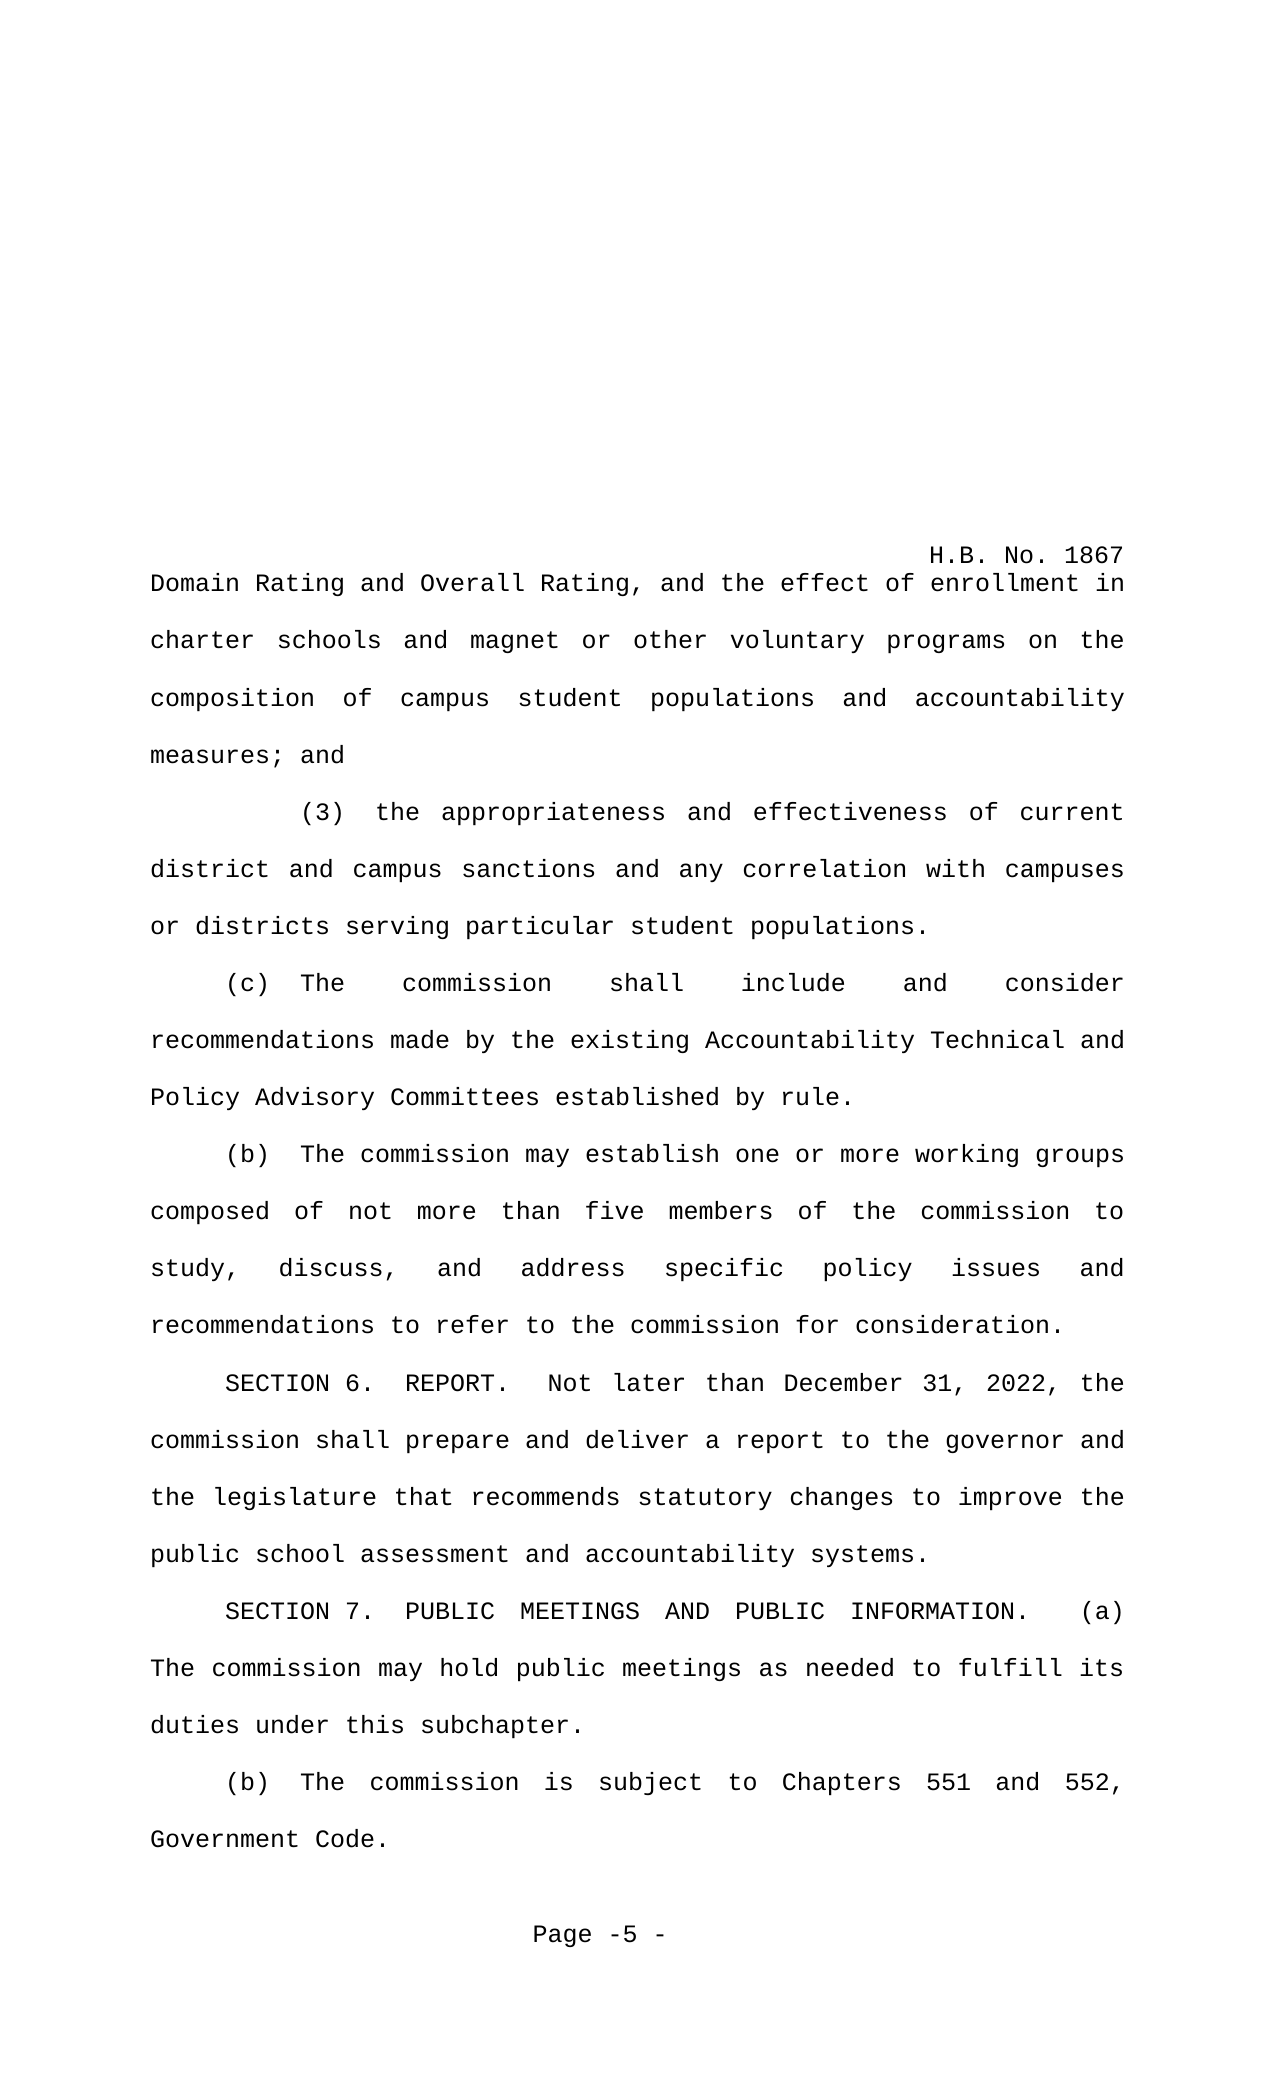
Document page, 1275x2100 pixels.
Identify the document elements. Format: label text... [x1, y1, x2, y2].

text (b) The commission may establish one or more working groups composed of not more than five members of the commission to study, discuss, and address specific policy issues and recommendations to refer to the commission for consideration. [150, 1142, 1125, 1341]
text SECTION 7. PUBLIC MEETINGS AND PUBLIC INFORMATION. (a) The commission may hold public meetings as needed to fulfill its duties under this subchapter. [150, 1598, 1125, 1741]
text (c) The commission shall include and consider recommendations made by the existing Accountability Technical and Policy Advisory Committees established by rule. [150, 970, 1125, 1113]
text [150, 571, 1125, 771]
text (3) the appropriateness and effectiveness of current district and campus sanctions and any correlation with campuses or districts serving particular student populations. [150, 799, 1125, 942]
text (b) The commission is subject to Chapters 551 and 552, Government Code. [150, 1769, 1125, 1855]
text SECTION 6. REPORT. Not later than December 31, 2022, the commission shall prepare and deliver a report to the governor and the legislature that recommends statutory changes to improve the public school assessment and accountability systems. [150, 1370, 1125, 1570]
